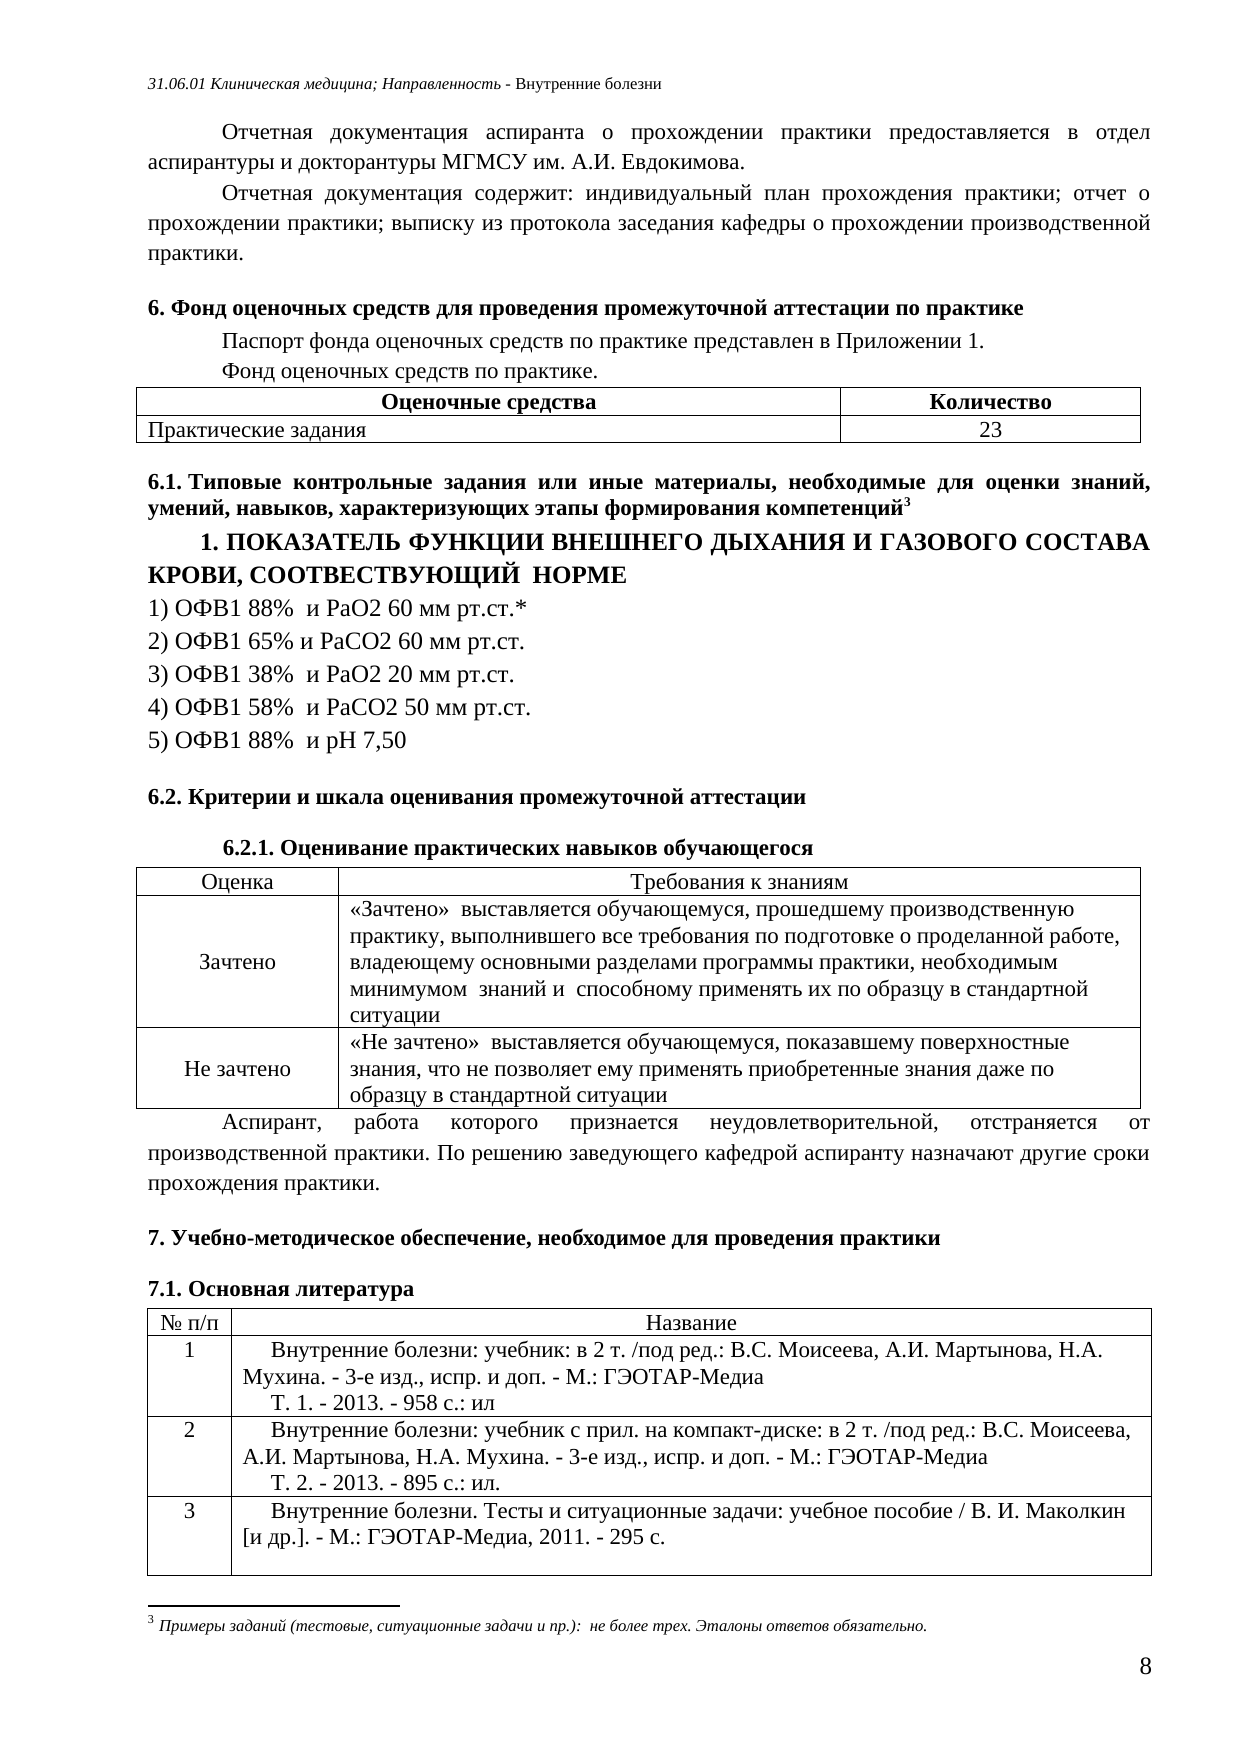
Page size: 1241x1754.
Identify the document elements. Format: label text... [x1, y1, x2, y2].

text Фонд оценочных средств для проведения промежуточной аттестации по практике [148, 294, 1152, 321]
table_cell Внутренние болезни: учебник с прил. на компакт-диске: в 2 т. /под ред.: В.С. Моисеева, А.И. Мартынова, Н.А. Мухина. - 3-е изд., испр. и доп. - М.: ГЭОТАР-Медиа Т. 2. - 2013. - 895 с.: ил. [232, 1417, 1151, 1496]
table_header Название [232, 1309, 1151, 1335]
table_cell «Зачтено» выставляется обучающемуся, прошедшему производственную практику, выполнившего все требования по подготовке о проделанной работе, владеющему основными разделами программы практики, необходимым минимумом знаний и способному применять их по образцу в стандартной ситуации [339, 896, 1140, 1027]
text Учебно-методическое обеспечение, необходимое для проведения практики [148, 1224, 1152, 1250]
text 1) ОФВ1 88% и РаО2 рт.ст.* [148, 593, 1152, 622]
text 1. ПОКАЗАТЕЛЬ ФУНКЦИИ ВНЕШНЕГО ДЫХАНИЯ И ГАЗОВОГО СОСТАВА КРОВИ, СООТВЕСТВУЮЩИЙ НОРМЕ [148, 527, 1152, 589]
list Отчетная документация содержит: индивидуальный план прохождения практики; отчет о прохождении практики; выписку из протокола заседания кафедры о прохождении производственной практики. [148, 178, 1152, 265]
table_cell 1 [148, 1336, 231, 1416]
table_header № п/п [148, 1309, 231, 1335]
table_cell Практические задания [137, 416, 840, 442]
table_cell 3 [148, 1497, 231, 1574]
table_header Количество [841, 388, 1140, 414]
table_cell Зачтено [137, 896, 338, 1027]
text Критерии и шкала оценивания промежуточной аттестации [148, 783, 1152, 809]
text Типовые контрольные задания или иные материалы, необходимые для оценки знаний, умений, навыков, характеризующих этапы формирования компетенций [148, 468, 1152, 521]
table_header Оценочные средства [137, 388, 840, 414]
table_cell 2 [148, 1417, 231, 1496]
text 4) ОФВ1 58% и РаСО2 рт.ст. [148, 692, 1152, 721]
table_header Требования к знаниям [339, 868, 1140, 894]
table_header Оценка [137, 868, 338, 894]
text Оценивание практических навыков обучающегося [223, 834, 1152, 861]
text Основная литература [148, 1275, 1152, 1302]
text 3) ОФВ1 38% и РаО2 рт.ст. [148, 659, 1152, 688]
text 2) ОФВ1 65% и РаСО2 рт.ст. [148, 626, 1152, 655]
table_cell «Не зачтено» выставляется обучающемуся, показавшему поверхностные знания, что не позволяет ему применять приобретенные знания даже по образцу в стандартной ситуации [339, 1028, 1140, 1107]
table_cell 23 [841, 416, 1140, 442]
list Аспирант, работа которого признается неудовлетворительной, отстраняется от производственной практики. По решению заведующего кафедрой аспиранту назначают другие сроки прохождения практики. [148, 1108, 1152, 1195]
table_cell Не зачтено [137, 1028, 338, 1107]
table_cell Внутренние болезни: учебник: в 2 т. /под ред.: В.С. Моисеева, А.И. Мартынова, Н.А. Мухина. - 3-е изд., испр. и доп. - М.: ГЭОТАР-Медиа Т. 1. - 2013. - 958 с.: ил [232, 1336, 1151, 1416]
table_cell Внутренние болезни. Тесты и ситуационные задачи: учебное пособие / В. И. Маколкин [и др.]. - М.: ГЭОТАР-Медиа, 2011. - 295 с. [232, 1497, 1151, 1574]
list Фонд оценочных средств по практике. [148, 357, 1152, 383]
list Паспорт фонда оценочных средств по практике представлен в Приложении 1. [148, 327, 1152, 353]
list Отчетная документация аспиранта о прохождении практики предоставляется в отдел аспирантуры и докторантуры МГМСУ им. А.И. Евдокимова. [148, 118, 1152, 175]
text 5) ОФВ1 88% и рН 7,50 [148, 725, 1152, 754]
